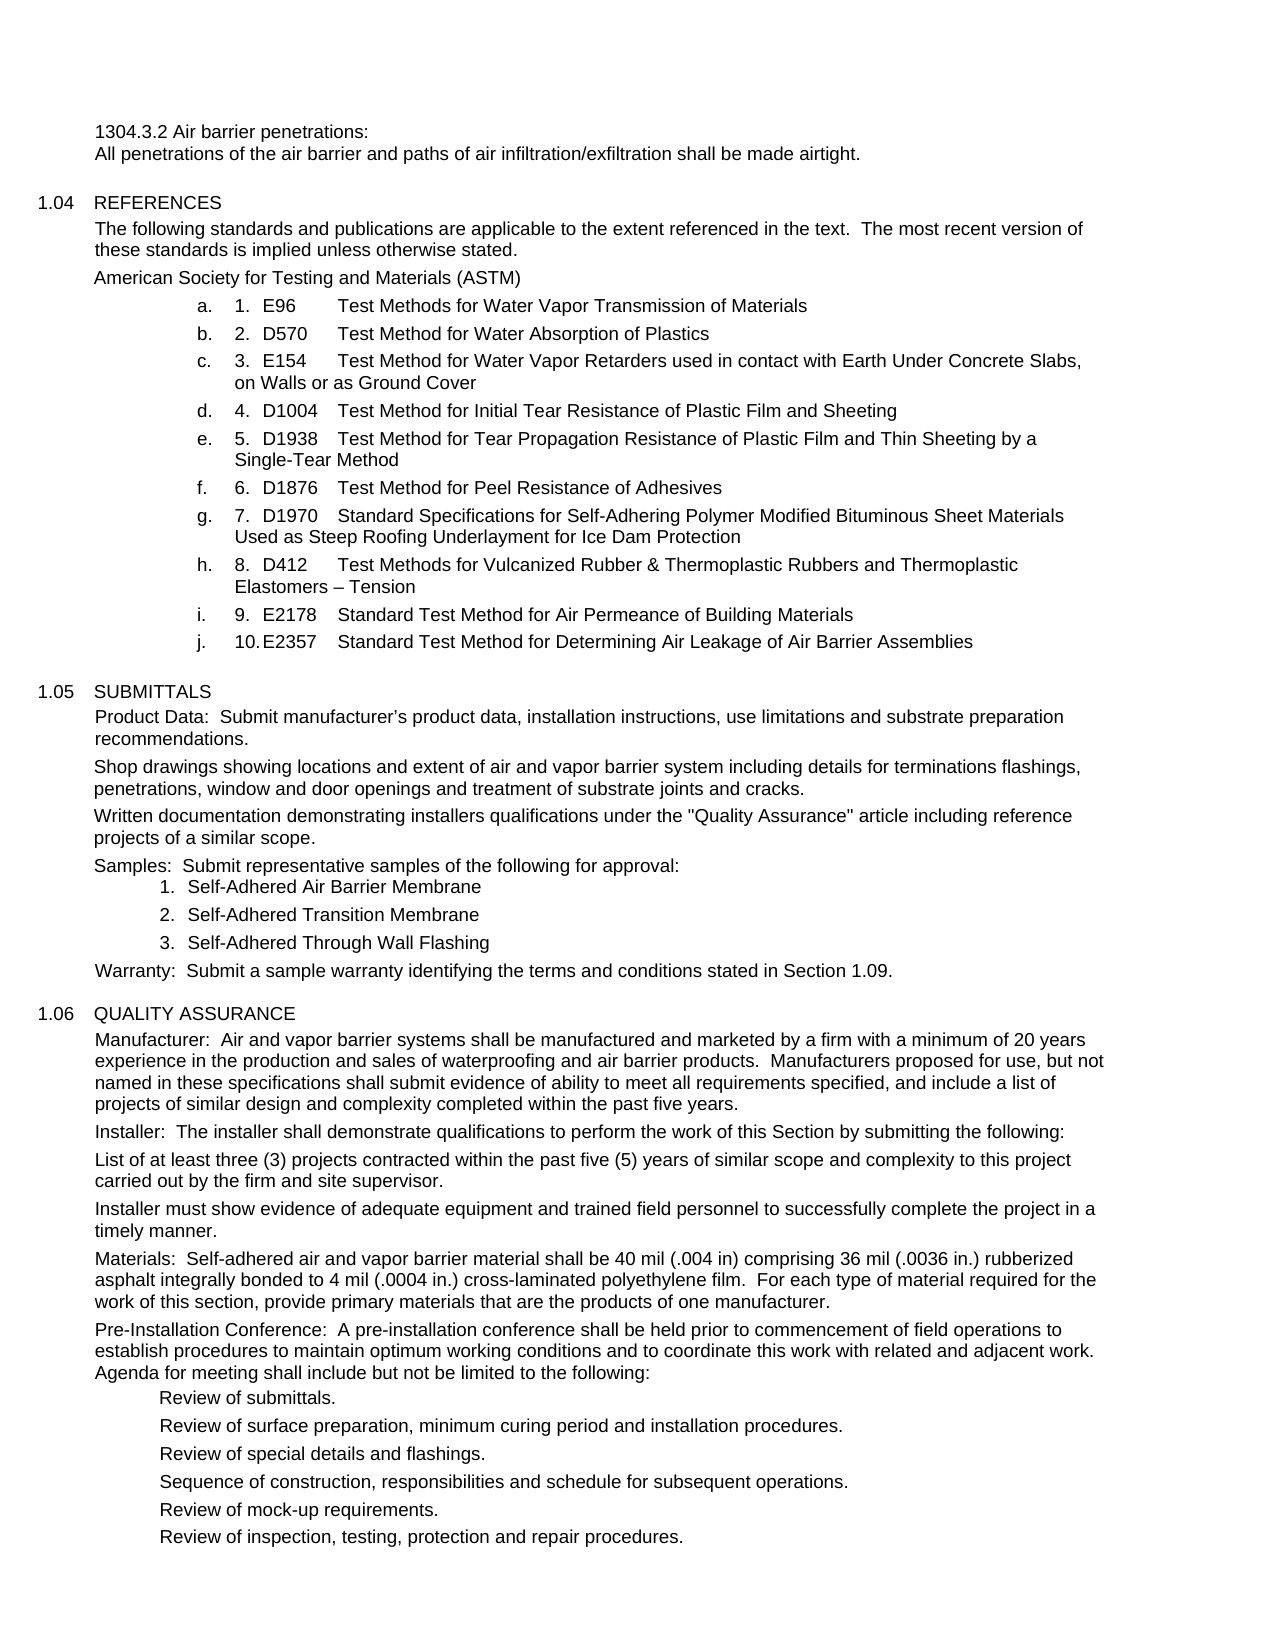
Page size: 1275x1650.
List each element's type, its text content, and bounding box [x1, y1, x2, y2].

text 1.04 REFERENCES [37, 192, 1125, 213]
text All penetrations of the air barrier and paths of air infiltration/exfiltration shall be made airtight. [37, 142, 1125, 164]
list 6. D1876 Test Method for Peel Resistance of Adhesives [197, 477, 1125, 498]
text American Society for Testing and Materials (ASTM) [94, 267, 1125, 288]
text 1. Self-Adhered Air Barrier Membrane [159, 876, 1125, 898]
text Materials: Self-adhered air and vapor barrier material shall be 40 mil (.004 in) comprising 36 mil (.0036 in.) rubberized asphalt integrally bonded to 4 mil (.0004 in.) cross-laminated polyethylene film. For each type of material required for the work of this section, provide primary materials that are the products of one manufacturer. [94, 1247, 1125, 1312]
text Manufacturer: Air and vapor barrier systems shall be manufactured and marketed by a firm with a minimum of 20 years experience in the production and sales of waterproofing and air barrier products. Manufacturers proposed for use, but not named in these specifications shall submit evidence of ability to meet all requirements specified, and include a list of projects of similar design and complexity completed within the past five years. [94, 1028, 1125, 1114]
text 2. Self-Adhered Transition Membrane [159, 904, 1125, 925]
text Written documentation demonstrating installers qualifications under the "Quality Assurance" article including reference projects of a similar scope. [94, 805, 1125, 848]
list 3. E154 Test Method for Water Vapor Retarders used in contact with Earth Under Concrete Slabs, on Walls or as Ground Cover [197, 350, 1125, 393]
text Review of submittals. [159, 1387, 1125, 1409]
text 1304.3.2 Air barrier penetrations: [37, 121, 1125, 142]
list 4. D1004 Test Method for Initial Tear Resistance of Plastic Film and Sheeting [197, 400, 1125, 421]
text Review of inspection, testing, protection and repair procedures. [159, 1526, 1125, 1548]
list 8. D412 Test Methods for Vulcanized Rubber & Thermoplastic Rubbers and Thermoplastic Elastomers – Tension [197, 554, 1125, 597]
text Installer must show evidence of adequate equipment and trained field personnel to successfully complete the project in a timely manner. [94, 1198, 1125, 1241]
text Warranty: Submit a sample warranty identifying the terms and conditions stated in Section 1.09. [94, 959, 1125, 981]
text 1.05 SUBMITTALS [37, 681, 1125, 702]
text Review of special details and flashings. [159, 1443, 1125, 1464]
text 1.06 QUALITY ASSURANCE [37, 1003, 1125, 1024]
list 9. E2178 Standard Test Method for Air Permeance of Building Materials [197, 603, 1125, 625]
text Installer: The installer shall demonstrate qualifications to perform the work of this Section by submitting the following: [94, 1121, 1125, 1142]
list 1. E96 Test Methods for Water Vapor Transmission of Materials [197, 295, 1125, 316]
text List of at least three (3) projects contracted within the past five (5) years of similar scope and complexity to this project carried out by the firm and site supervisor. [94, 1149, 1125, 1192]
list 5. D1938 Test Method for Tear Propagation Resistance of Plastic Film and Thin Sheeting by a Single-Tear Method [197, 427, 1125, 471]
text Product Data: Submit manufacturer’s product data, installation instructions, use limitations and substrate preparation recommendations. [94, 706, 1125, 749]
text Pre-Installation Conference: A pre-installation conference shall be held prior to commencement of field operations to establish procedures to maintain optimum working conditions and to coordinate this work with related and adjacent work. Agenda for meeting shall include but not be limited to the following: [94, 1318, 1125, 1383]
text Shop drawings showing locations and extent of air and vapor barrier system including details for terminations flashings, penetrations, window and door openings and treatment of substrate joints and cracks. [94, 756, 1125, 799]
text Samples: Submit representative samples of the following for approval: [94, 854, 1125, 876]
list 7. D1970 Standard Specifications for Self-Adhering Polymer Modified Bituminous Sheet Materials Used as Steep Roofing Underlayment for Ice Dam Protection [197, 505, 1125, 548]
list 10. E2357 Standard Test Method for Determining Air Leakage of Air Barrier Assemblies [197, 631, 1125, 653]
text Review of surface preparation, minimum curing period and installation procedures. [159, 1415, 1125, 1437]
list 2. D570 Test Method for Water Absorption of Plastics [197, 322, 1125, 344]
text 3. Self-Adhered Through Wall Flashing [159, 932, 1125, 953]
text Sequence of construction, responsibilities and schedule for subsequent operations. [159, 1471, 1125, 1492]
text The following standards and publications are applicable to the extent referenced in the text. The most recent version of these standards is implied unless otherwise stated. [94, 217, 1125, 261]
text Review of mock-up requirements. [159, 1498, 1125, 1520]
